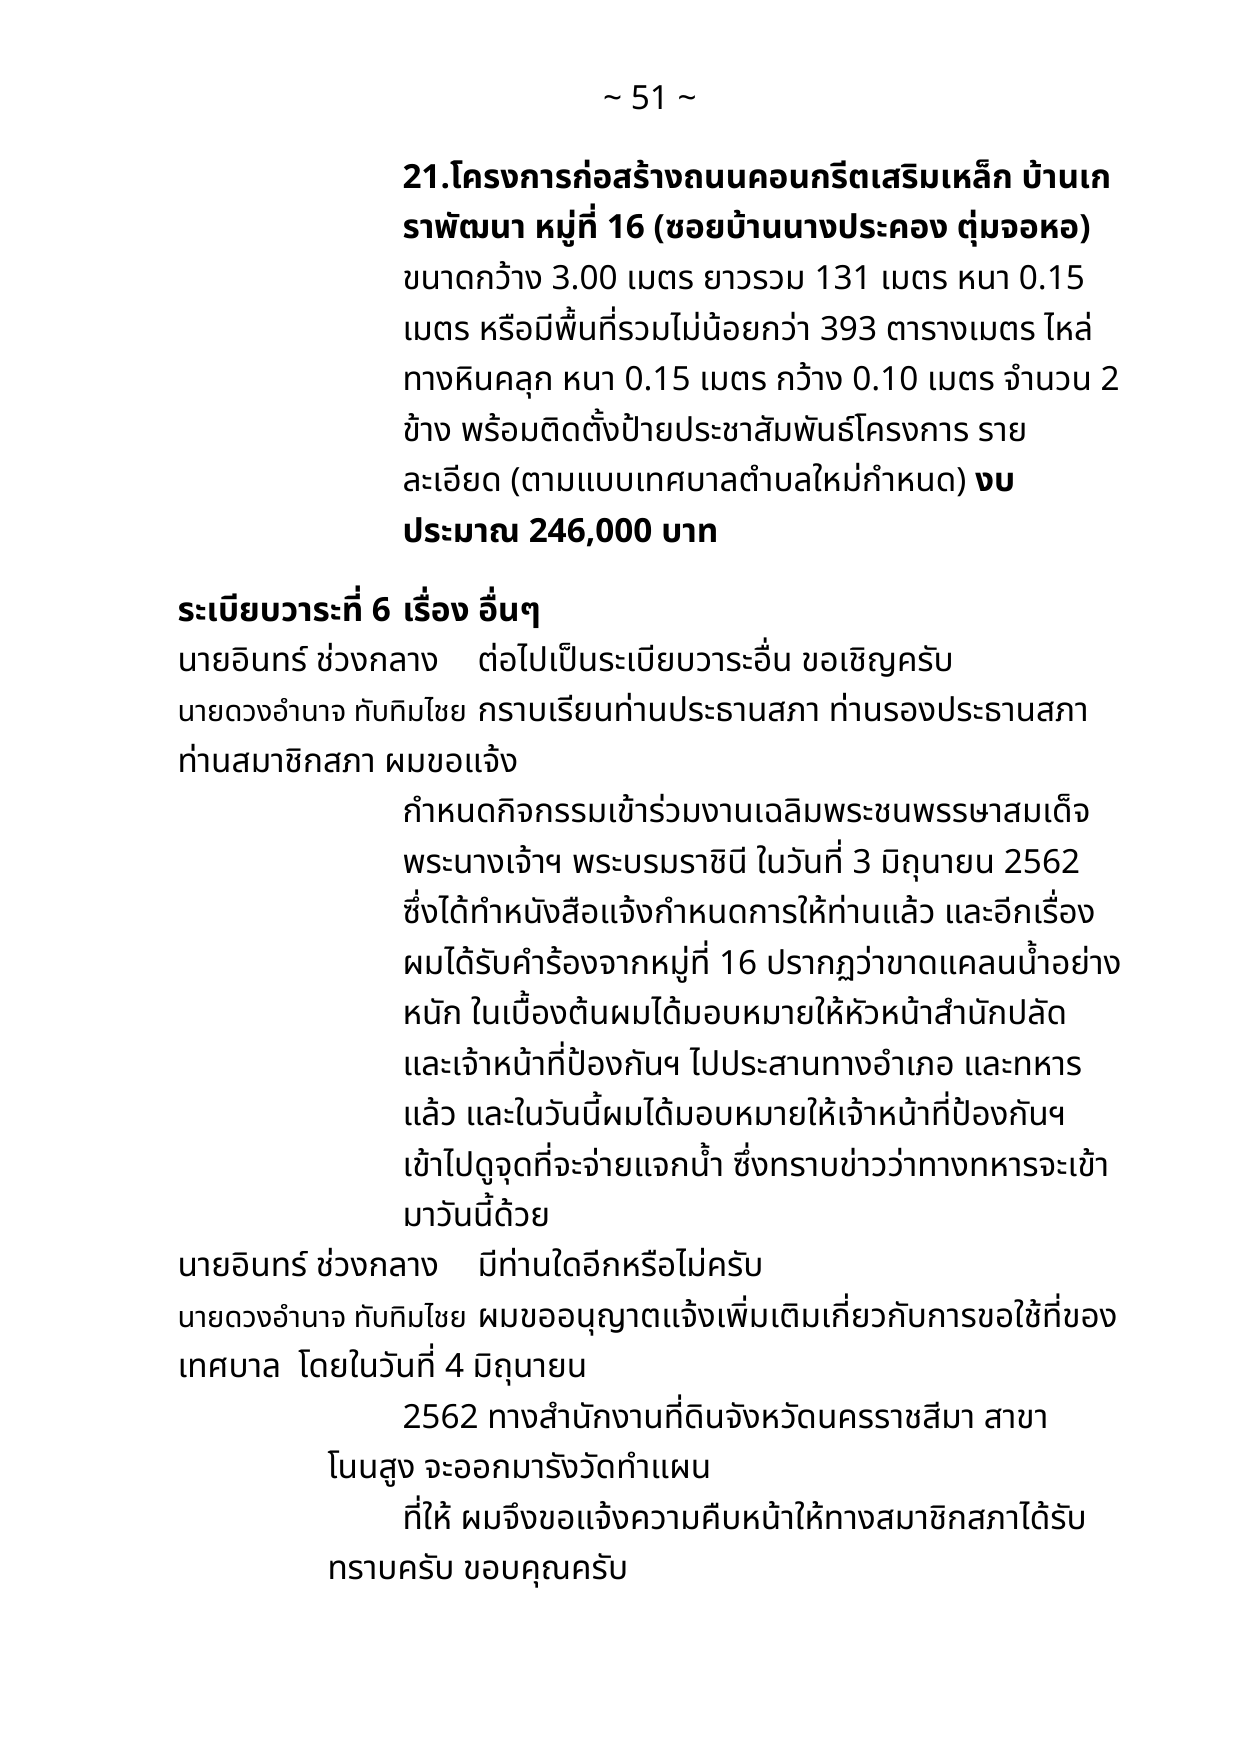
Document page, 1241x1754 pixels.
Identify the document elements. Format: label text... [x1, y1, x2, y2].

text นายอินทร์ ช่วงกลาง ต่อไปเป็นระเบียบวาระอื่น ขอเชิญครับ [177, 636, 1122, 686]
text นายดวงอำนาจ ทับทิมไชย ผมขออนุญาตแจ้งเพิ่มเติมเกี่ยวกับการขอใช้ที่ของเทศบาล โดยในวันที่ 4 มิถุนายน [177, 1292, 1122, 1393]
text นายดวงอำนาจ ทับทิมไชย กราบเรียนท่านประธานสภา ท่านรองประธานสภา ท่านสมาชิกสภา ผมขอแจ้ง [177, 686, 1122, 787]
text 2562 ทางสำนักงานที่ดินจังหวัดนครราชสีมา สาขาโนนสูง จะออกมารังวัดทำแผน [327, 1393, 1122, 1494]
text นายอินทร์ ช่วงกลาง มีท่านใดอีกหรือไม่ครับ [177, 1241, 1122, 1292]
text 21.โครงการก่อสร้างถนนคอนกรีตเสริมเหล็ก บ้านเกราพัฒนา หมู่ที่ 16 (ซอยบ้านนางประคอง ตุ่มจอหอ) ขนาดกว้าง 3.00 เมตร ยาวรวม 131 เมตร หนา 0.15 เมตร หรือมีพื้นที่รวมไม่น้อยกว่า 393 ตารางเมตร ไหล่ทางหินคลุก หนา 0.15 เมตร กว้าง 0.10 เมตร จำนวน 2 ข้าง พร้อมติดตั้งป้ายประชาสัมพันธ์โครงการ รายละเอียด (ตามแบบเทศบาลตำบลใหม่กำหนด) งบประมาณ 246,000 บาท [402, 152, 1122, 557]
text ระเบียบวาระที่ 6 เรื่อง อื่นๆ [177, 585, 1122, 636]
text กำหนดกิจกรรมเข้าร่วมงานเฉลิมพระชนพรรษาสมเด็จพระนางเจ้าฯ พระบรมราชินี ในวันที่ 3 มิถุนายน 2562 ซึ่งได้ทำหนังสือแจ้งกำหนดการให้ท่านแล้ว และอีกเรื่องผมได้รับคำร้องจากหมู่ที่ 16 ปรากฏว่าขาดแคลนน้ำอย่างหนัก ในเบื้องต้นผมได้มอบหมายให้หัวหน้าสำนักปลัด และเจ้าหน้าที่ป้องกันฯ ไปประสานทางอำเภอ และทหารแล้ว และในวันนี้ผมได้มอบหมายให้เจ้าหน้าที่ป้องกันฯ เข้าไปดูจุดที่จะจ่ายแจกน้ำ ซึ่งทราบข่าวว่าทางทหารจะเข้ามาวันนี้ด้วย [402, 787, 1122, 1241]
text ที่ให้ ผมจึงขอแจ้งความคืบหน้าให้ทางสมาชิกสภาได้รับทราบครับ ขอบคุณครับ [327, 1494, 1122, 1595]
